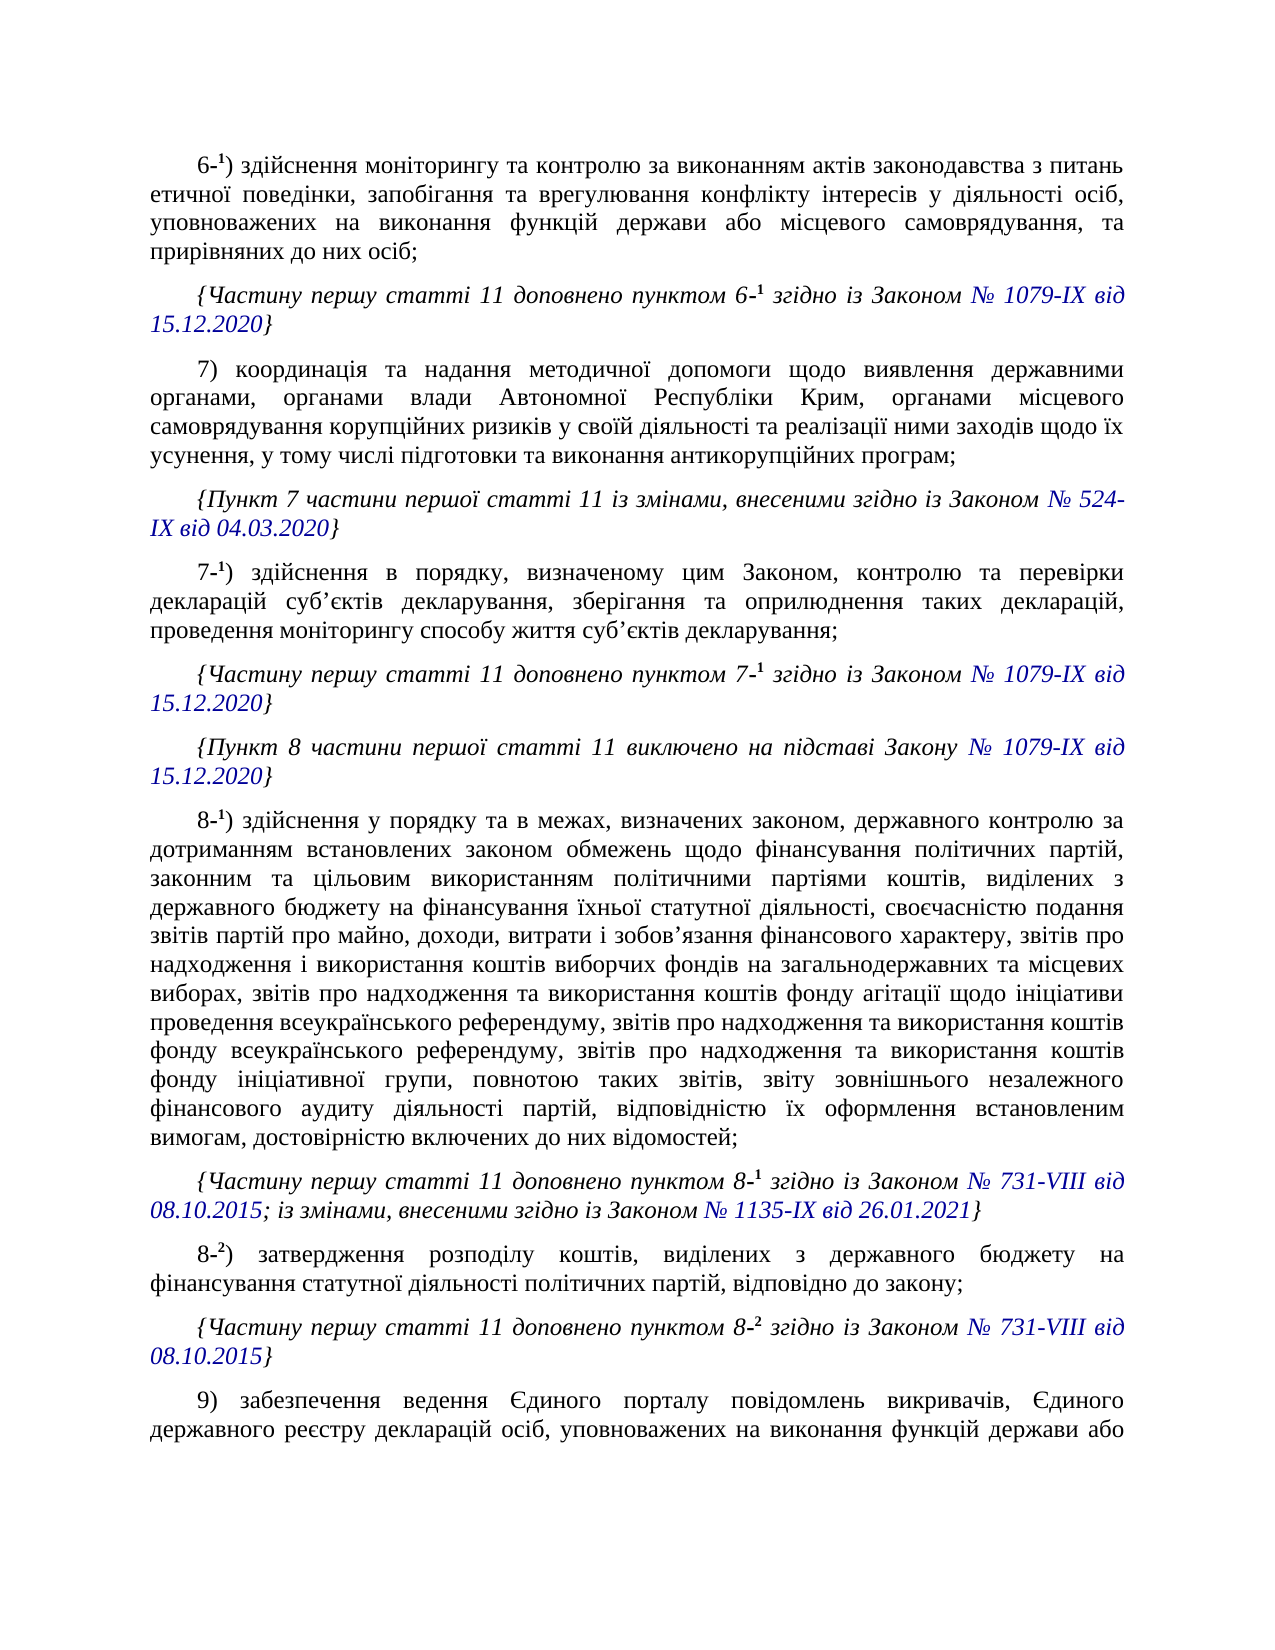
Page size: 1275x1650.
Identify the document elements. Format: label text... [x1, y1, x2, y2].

text {Частину першу статті 11 доповнено пунктом 8-2 згідно із Законом № 731-VIII від 08.10.2015} [150, 1312, 1125, 1370]
text 8-2) затвердження розподілу коштів, виділених з державного бюджету на фінансування статутної діяльності політичних партій, відповідно до закону; [150, 1239, 1125, 1297]
text 6-1) здійснення моніторингу та контролю за виконанням актів законодавства з питань етичної поведінки, запобігання та врегулювання конфлікту інтересів у діяльності осіб, уповноважених на виконання функцій держави або місцевого самоврядування, та прирівняних до них осіб; [150, 150, 1125, 265]
text {Пункт 7 частини першої статті 11 із змінами, внесеними згідно із Законом № 524-IX від 04.03.2020} [150, 484, 1125, 542]
text 8-1) здійснення у порядку та в межах, визначених законом, державного контролю за дотриманням встановлених законом обмежень щодо фінансування політичних партій, законним та цільовим використанням політичними партіями коштів, виділених з державного бюджету на фінансування їхньої статутної діяльності, своєчасністю подання звітів партій про майно, доходи, витрати і зобов’язання фінансового характеру, звітів про надходження і використання коштів виборчих фондів на загальнодержавних та місцевих виборах, звітів про надходження та використання коштів фонду агітації щодо ініціативи проведення всеукраїнського референдуму, звітів про надходження та використання коштів фонду всеукраїнського референдуму, звітів про надходження та використання коштів фонду ініціативної групи, повнотою таких звітів, звіту зовнішнього незалежного фінансового аудиту діяльності партій, відповідністю їх оформлення встановленим вимогам, достовірністю включених до них відомостей; [150, 806, 1125, 1151]
text {Частину першу статті 11 доповнено пунктом 6-1 згідно із Законом № 1079-IX від 15.12.2020} [150, 281, 1125, 338]
text {Пункт 8 частини першої статті 11 виключено на підставі Закону № 1079-IX від 15.12.2020} [150, 732, 1125, 790]
text {Частину першу статті 11 доповнено пунктом 8-1 згідно із Законом № 731-VIII від 08.10.2015; із змінами, внесеними згідно із Законом № 1135-IX від 26.01.2021} [150, 1166, 1125, 1224]
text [150, 1386, 1125, 1443]
text {Частину першу статті 11 доповнено пунктом 7-1 згідно із Законом № 1079-IX від 15.12.2020} [150, 659, 1125, 717]
text 7) координація та надання методичної допомоги щодо виявлення державними органами, органами влади Автономної Республіки Крим, органами місцевого самоврядування корупційних ризиків у своїй діяльності та реалізації ними заходів щодо їх усунення, у тому числі підготовки та виконання антикорупційних програм; [150, 354, 1125, 469]
text 7-1) здійснення в порядку, визначеному цим Законом, контролю та перевірки декларацій суб’єктів декларування, зберігання та оприлюднення таких декларацій, проведення моніторингу способу життя суб’єктів декларування; [150, 557, 1125, 644]
